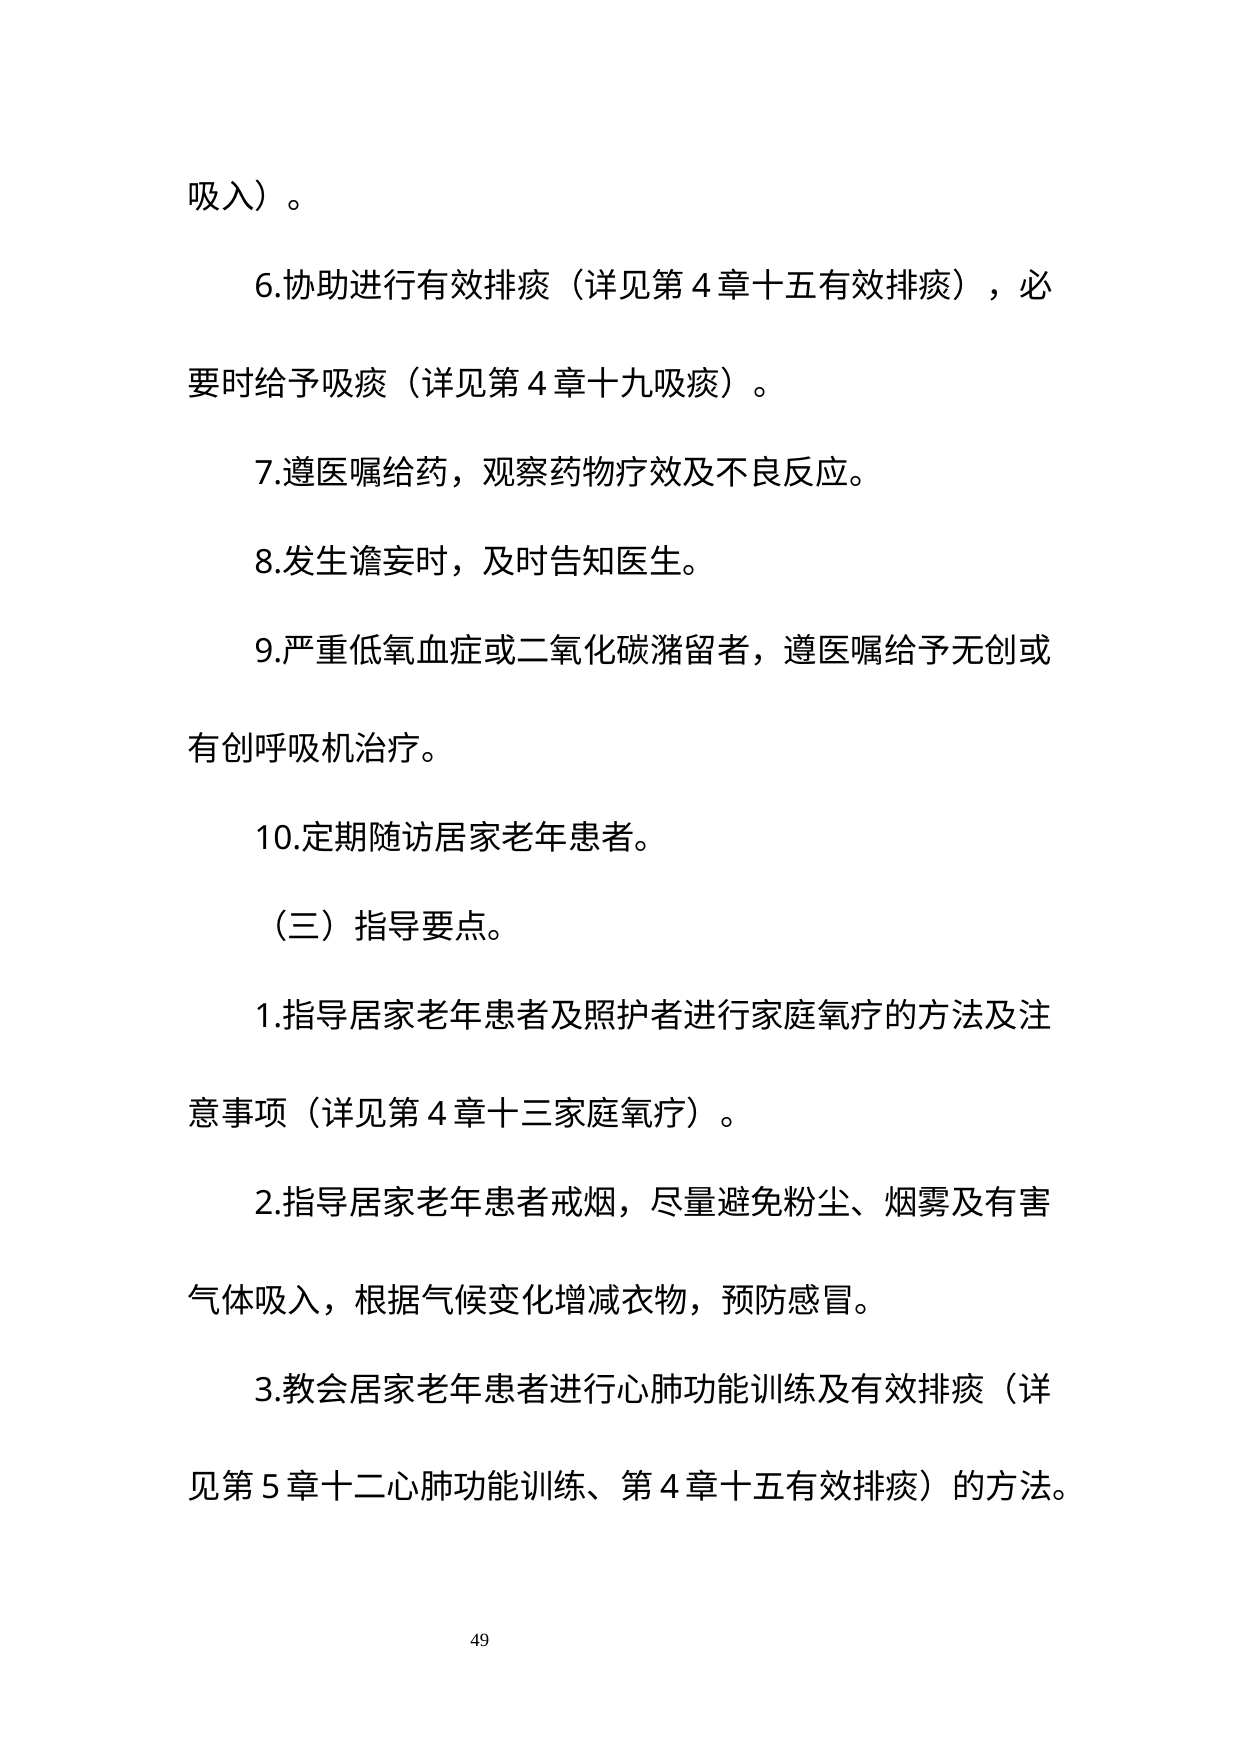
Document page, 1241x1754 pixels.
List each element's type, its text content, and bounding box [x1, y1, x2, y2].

text 10.定期随访居家老年患者。 [187, 803, 1053, 868]
text 8.发生谵妄时，及时告知医生。 [187, 527, 1053, 592]
text （三）指导要点。 [187, 892, 1053, 957]
text 3.教会居家老年患者进行心肺功能训练及有效排痰（详见第5章十二心肺功能训练、第4章十五有效排痰）的方法。 [187, 1354, 1053, 1517]
text 2.指导居家老年患者戒烟，尽量避免粉尘、烟雾及有害气体吸入，根据气候变化增减衣物，预防感冒。 [187, 1167, 1053, 1330]
text 7.遵医嘱给药，观察药物疗效及不良反应。 [187, 438, 1053, 503]
text 1.指导居家老年患者及照护者进行家庭氧疗的方法及注意事项（详见第4章十三家庭氧疗）。 [187, 981, 1053, 1143]
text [187, 162, 1053, 227]
text 9.严重低氧血症或二氧化碳潴留者，遵医嘱给予无创或有创呼吸机治疗。 [187, 616, 1053, 778]
text 6.协助进行有效排痰（详见第4章十五有效排痰），必要时给予吸痰（详见第4章十九吸痰）。 [187, 251, 1053, 413]
